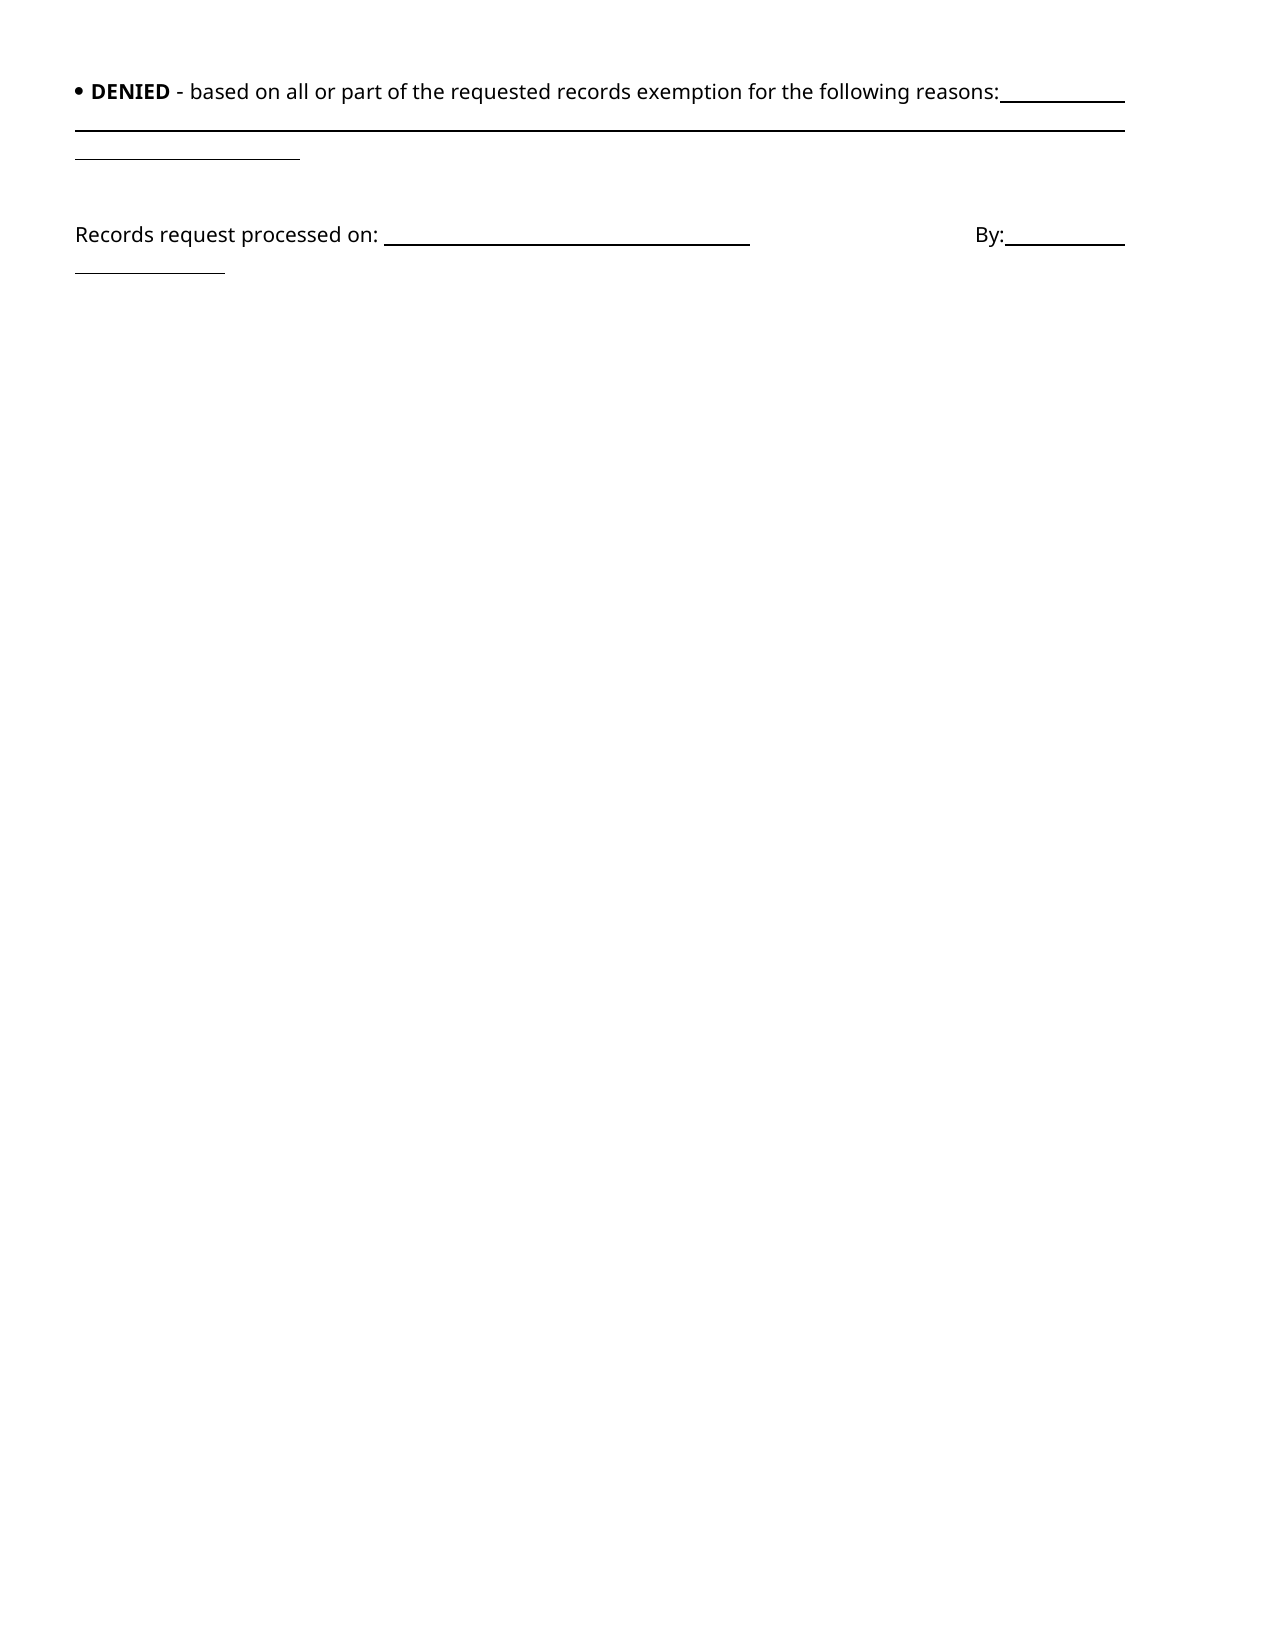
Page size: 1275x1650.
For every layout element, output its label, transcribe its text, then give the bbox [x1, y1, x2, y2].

text DENIED - based on all or part of the requested records exemption for the following reasons: [75, 75, 1200, 163]
text Records request processed on: By: [75, 220, 1200, 277]
